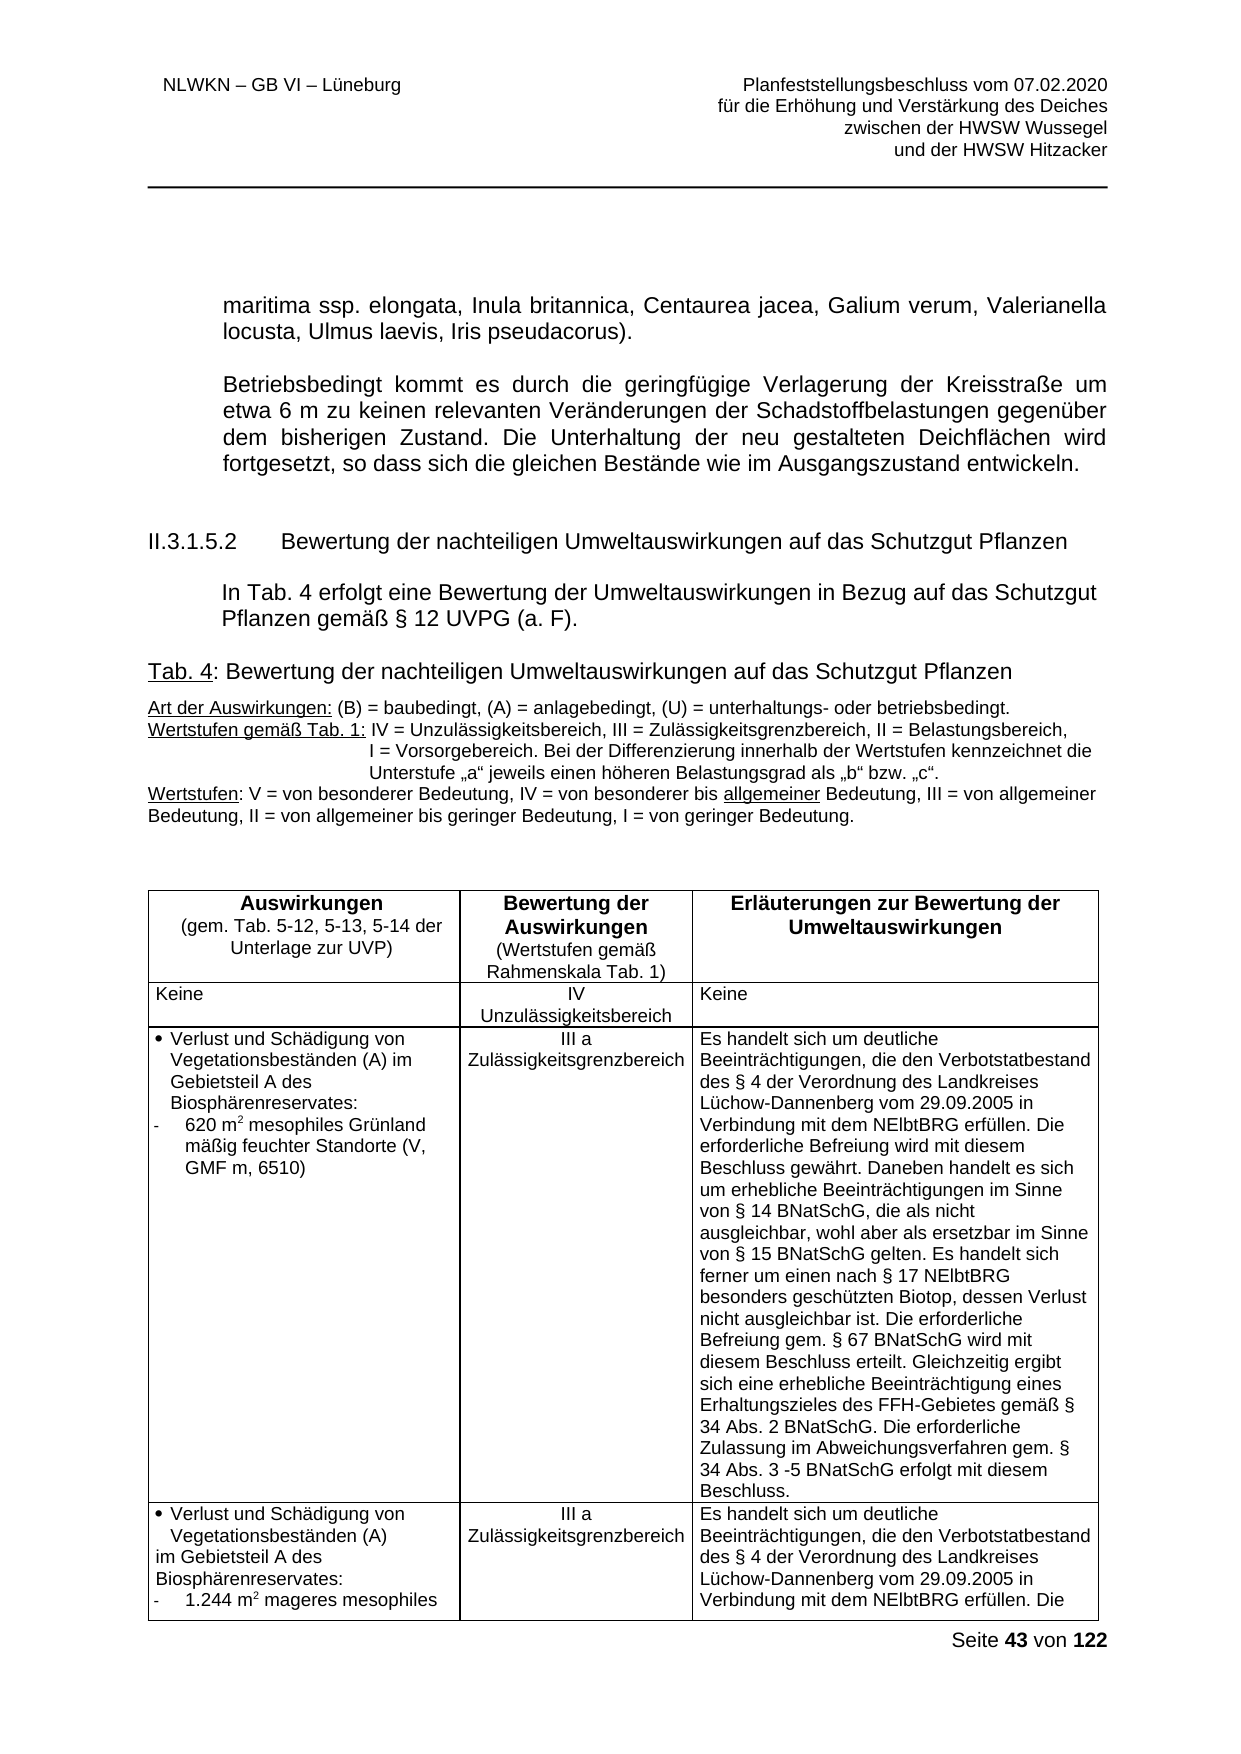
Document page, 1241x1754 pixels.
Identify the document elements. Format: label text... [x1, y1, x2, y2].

text Betriebsbedingt kommt es durch die geringfügige Verlagerung der Kreisstraße um etwa 6 m zu keinen relevanten Veränderungen der Schadstoffbelastungen gegenüber dem bisherigen Zustand. Die Unterhaltung der neu gestalteten Deichflächen wird fortgesetzt, so dass sich die gleichen Bestände wie im Ausgangszustand entwickeln. [223, 371, 1107, 476]
table_cell III a Zulässigkeitsgrenzbereich [461, 1028, 692, 1502]
text Wertstufen: V = von besonderer Bedeutung, IV = von besonderer bis allgemeiner Bedeutung, III = von allgemeiner Bedeutung, II = von allgemeiner bis geringer Bedeutung, I = von geringer Bedeutung. [148, 783, 1107, 826]
table_cell Verlust und Schädigung von Vegetationsbeständen (A) im Gebietsteil A des Biosphärenreservates: 620 m2 mesophiles Grünland mäßig feuchter Standorte (V, GMF m, 6510) [149, 1028, 459, 1502]
table_cell Keine [693, 983, 1098, 1026]
table_header Erläuterungen zur Bewertung der Umweltauswirkungen [693, 891, 1098, 982]
text Wertstufen gemäß Tab. 1: IV = Unzulässigkeitsbereich, III = Zulässigkeitsgrenzbereich, II = Belastungsbereich, [148, 718, 1107, 740]
table_cell Keine [149, 983, 459, 1026]
text In Tab. 4 erfolgt eine Bewertung der Umweltauswirkungen in Bezug auf das Schutzgut Pflanzen gemäß § 12 UVPG (a. F). [221, 579, 1107, 632]
text Tab. 4: Bewertung der nachteiligen Umweltauswirkungen auf das Schutzgut Pflanzen [148, 658, 1107, 684]
text I = Vorsorgebereich. Bei der Differenzierung innerhalb der Wertstufen kennzeichnet die Unterstufe „a“ jeweils einen höheren Belastungsgrad als „b“ bzw. „c“. [369, 740, 1107, 783]
subtitle Bewertung der nachteiligen Umweltauswirkungen auf das Schutzgut Pflanzen [148, 528, 1107, 554]
text Art der Auswirkungen: (B) = baubedingt, (A) = anlagebedingt, (U) = unterhaltungs- oder betriebsbedingt. [148, 697, 1107, 718]
table_cell IV Unzulässigkeitsbereich [461, 983, 692, 1026]
table_header Bewertung der Auswirkungen (Wertstufen gemäß Rahmenskala Tab. 1) [461, 891, 692, 982]
table_header Auswirkungen (gem. Tab. 5-12, 5-13, 5-14 der Unterlage zur UVP) [149, 891, 459, 982]
table_cell Es handelt sich um deutliche Beeinträchtigungen, die den Verbotstatbestand des § 4 der Verordnung des Landkreises Lüchow-Dannenberg vom 29.09.2005 in Verbindung mit dem NElbtBRG erfüllen. Die erforderliche Befreiung wird mit diesem Beschluss gewährt. Daneben handelt es sich um erhebliche Beeinträchtigungen im Sinne von § 14 BNatSchG, die als nicht ausgleichbar, wohl aber als ersetzbar im Sinne von § 15 BNatSchG gelten. Es handelt sich ferner um einen nach § 17 NElbtBRG besonders geschützten Biotop, dessen Verlust nicht ausgleichbar ist. Die erforderliche Befreiung gem. § 67 BNatSchG wird mit diesem Beschluss erteilt. Gleichzeitig ergibt sich eine erhebliche Beeinträchtigung eines Erhaltungszieles des FFH-Gebietes gemäß § 34 Abs. 2 BNatSchG. Die erforderliche Zulassung im Abweichungsverfahren gem. § 34 Abs. 3 -5 BNatSchG erfolgt mit diesem Beschluss. [693, 1028, 1098, 1502]
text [223, 292, 1107, 344]
table_cell III a Zulässigkeitsgrenzbereich [461, 1503, 692, 1620]
